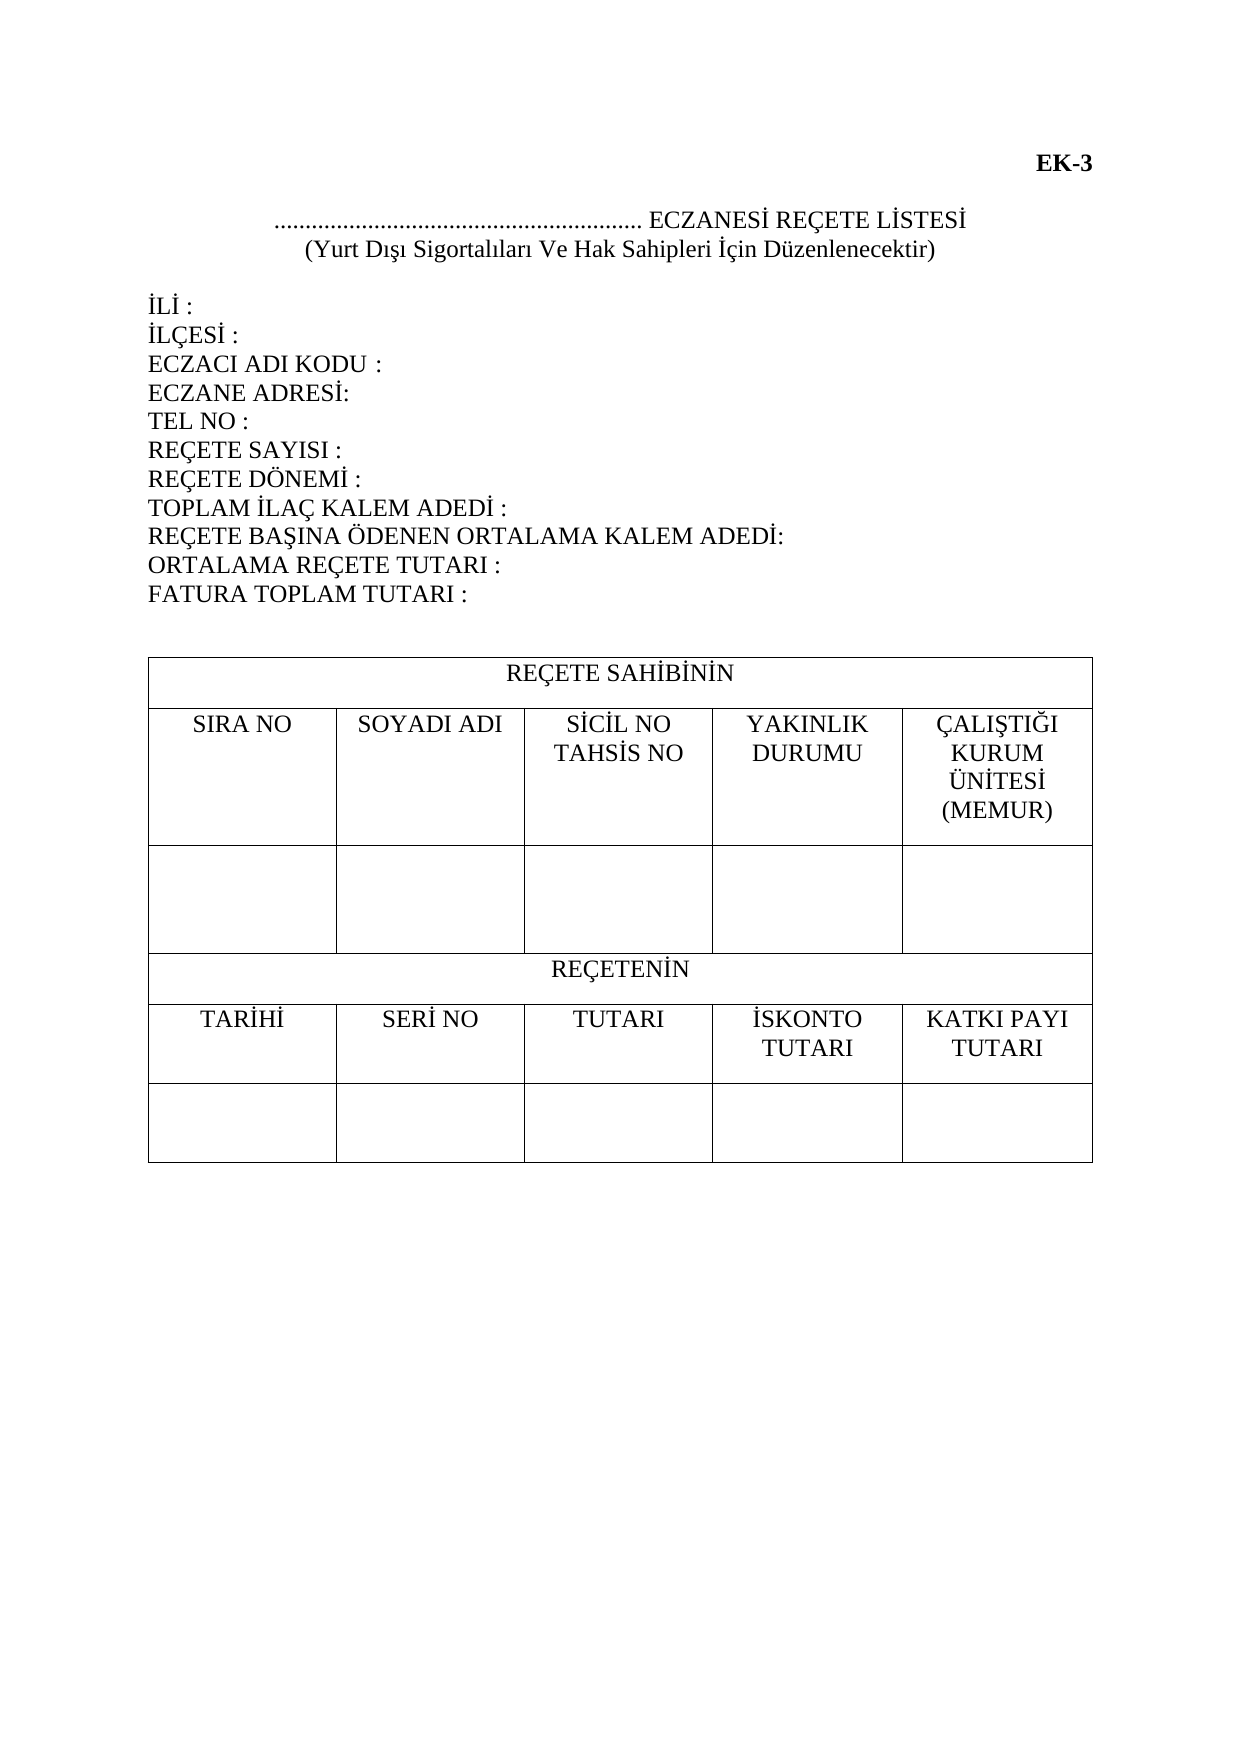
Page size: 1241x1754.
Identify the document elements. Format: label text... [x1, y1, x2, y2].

table_cell [525, 1084, 712, 1162]
text TOPLAM İLAÇ KALEM ADEDİ : [148, 493, 1093, 521]
table_cell [149, 846, 336, 953]
table_cell SIRA NO [149, 709, 336, 845]
table_cell [903, 1084, 1092, 1162]
table_cell [149, 1084, 336, 1162]
table_cell SERİ NO [337, 1005, 524, 1083]
table_header REÇETE SAHİBİNİN [149, 658, 1092, 708]
text ........................................................... ECZANESİ REÇETE LİSTESİ [148, 205, 1093, 234]
text İLÇESİ : [148, 320, 1093, 349]
text REÇETE DÖNEMİ : [148, 464, 1093, 493]
table_cell REÇETENİN [149, 954, 1092, 1003]
text EK-3 [148, 148, 1093, 176]
table_cell TUTARI [525, 1005, 712, 1083]
table_cell [713, 846, 902, 953]
table_cell [337, 1084, 524, 1162]
text (Yurt Dışı Sigortalıları Ve Hak Sahipleri İçin Düzenlenecektir) [148, 234, 1093, 263]
table_cell [525, 846, 712, 953]
text ECZANE ADRESİ: [148, 378, 1093, 406]
table_cell [337, 846, 524, 953]
table_cell [903, 846, 1092, 953]
text REÇETE BAŞINA ÖDENEN ORTALAMA KALEM ADEDİ: [148, 521, 1093, 550]
table_cell SİCİL NO TAHSİS NO [525, 709, 712, 845]
table_cell SOYADI ADI [337, 709, 524, 845]
table_cell ÇALIŞTIĞI KURUM ÜNİTESİ (MEMUR) [903, 709, 1092, 845]
text ORTALAMA REÇETE TUTARI : [148, 550, 1093, 579]
text REÇETE SAYISI : [148, 435, 1093, 464]
table_cell TARİHİ [149, 1005, 336, 1083]
table_cell [713, 1084, 902, 1162]
table_cell İSKONTO TUTARI [713, 1005, 902, 1083]
text FATURA TOPLAM TUTARI : [148, 579, 1093, 608]
table_cell KATKI PAYI TUTARI [903, 1005, 1092, 1083]
table_cell YAKINLIK DURUMU [713, 709, 902, 845]
text İLİ : [148, 291, 1093, 320]
text ECZACI ADI KODU : [148, 349, 1093, 378]
text TEL NO : [148, 406, 1093, 435]
